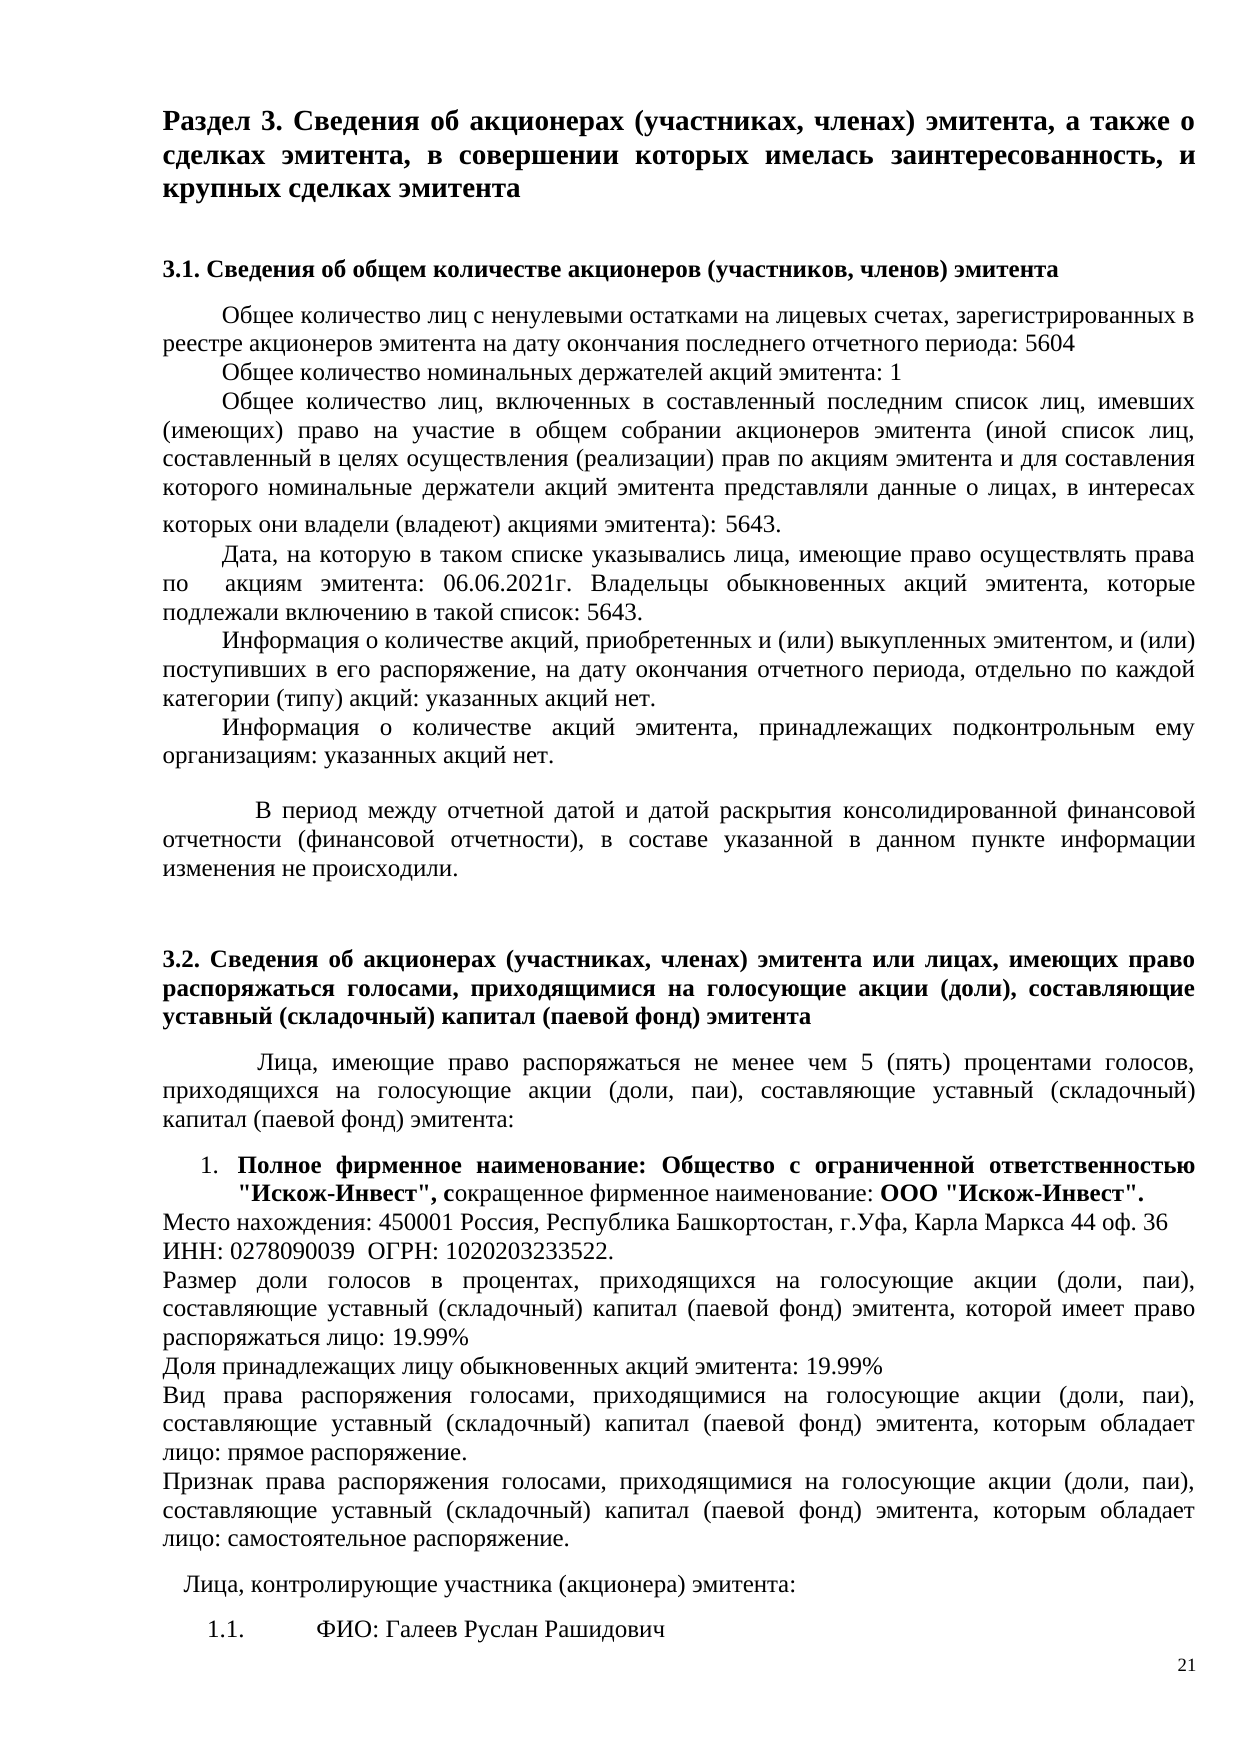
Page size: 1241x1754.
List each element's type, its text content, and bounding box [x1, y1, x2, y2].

text Общее количество лиц, включенных в составленный последним список лиц, имевших (имеющих) право на участие в общем собрании акционеров эмитента (иной список лиц, составленный в целях осуществления (реализации) прав по акциям эмитента и для составления которого номинальные держатели акций эмитента представляли данные о лицах, в интересах которых они владели (владеют) акциями эмитента): 5643. [162, 386, 1196, 539]
text 3.1. Сведения об общем количестве акционеров (участников, членов) эмитента [162, 221, 1196, 283]
list ФИО: Галеев Руслан Рашидович [207, 1614, 1196, 1643]
text Лица, имеющие право распоряжаться не менее чем 5 (пять) процентами голосов, приходящихся на голосующие акции (доли, паи), составляющие уставный (складочный) капитал (паевой фонд) эмитента: [162, 1047, 1196, 1133]
text Дата, на которую в таком списке указывались лица, имеющие право осуществлять права по акциям эмитента: 06.06.2021г. Владельцы обыкновенных акций эмитента, которые подлежали включению в такой список: 5643. [162, 539, 1196, 626]
text Признак права распоряжения голосами, приходящимися на голосующие акции (доли, паи), составляющие уставный (складочный) капитал (паевой фонд) эмитента, которым обладает лицо: самостоятельное распоряжение. [162, 1466, 1196, 1552]
text 3.2. Сведения об акционерах (участниках, членах) эмитента или лицах, имеющих право распоряжаться голосами, приходящимися на голосующие акции (доли), составляющие уставный (складочный) капитал (паевой фонд) эмитента [162, 944, 1196, 1030]
text Лица, контролирующие участника (акционера) эмитента: [183, 1569, 1196, 1598]
text Общее количество номинальных держателей акций эмитента: 1 [162, 357, 1196, 386]
text Общее количество лиц с ненулевыми остатками на лицевых счетах, зарегистрированных в реестре акционеров эмитента на дату окончания последнего отчетного периода: 5604 [162, 300, 1196, 357]
text ИНН: 0278090039 ОГРН: 1020203233522. [162, 1236, 1196, 1265]
text Информация о количестве акций, приобретенных и (или) выкупленных эмитентом, и (или) поступивших в его распоряжение, на дату окончания отчетного периода, отдельно по каждой категории (типу) акций: указанных акций нет. [162, 626, 1196, 712]
text Размер доли голосов в процентах, приходящихся на голосующие акции (доли, паи), составляющие уставный (складочный) капитал (паевой фонд) эмитента, которой имеет право распоряжаться лицо: 19.99% [162, 1265, 1196, 1351]
text Доля принадлежащих лицу обыкновенных акций эмитента: 19.99% [162, 1351, 1196, 1380]
list Полное фирменное наименование: Общество с ограниченной ответственностью "Искож-Инвест", сокращенное фирменное наименование: ООО "Искож-Инвест". [200, 1150, 1196, 1207]
text Информация о количестве акций эмитента, принадлежащих подконтрольным ему организациям: указанных акций нет. [162, 712, 1196, 769]
subtitle Место нахождения: 450001 Россия, Республика Башкортостан, г.Уфа, Карла Маркса 44 оф. 36 [162, 1207, 1196, 1236]
text Вид права распоряжения голосами, приходящимися на голосующие акции (доли, паи), составляющие уставный (складочный) капитал (паевой фонд) эмитента, которым обладает лицо: прямое распоряжение. [162, 1380, 1196, 1466]
text В период между отчетной датой и датой раскрытия консолидированной финансовой отчетности (финансовой отчетности), в составе указанной в данном пункте информации изменения не происходили. [162, 769, 1196, 882]
text Раздел 3. Сведения об акционерах (участниках, членах) эмитента, а также о сделках эмитента, в совершении которых имелась заинтересованность, и крупных сделках эмитента [162, 103, 1196, 204]
